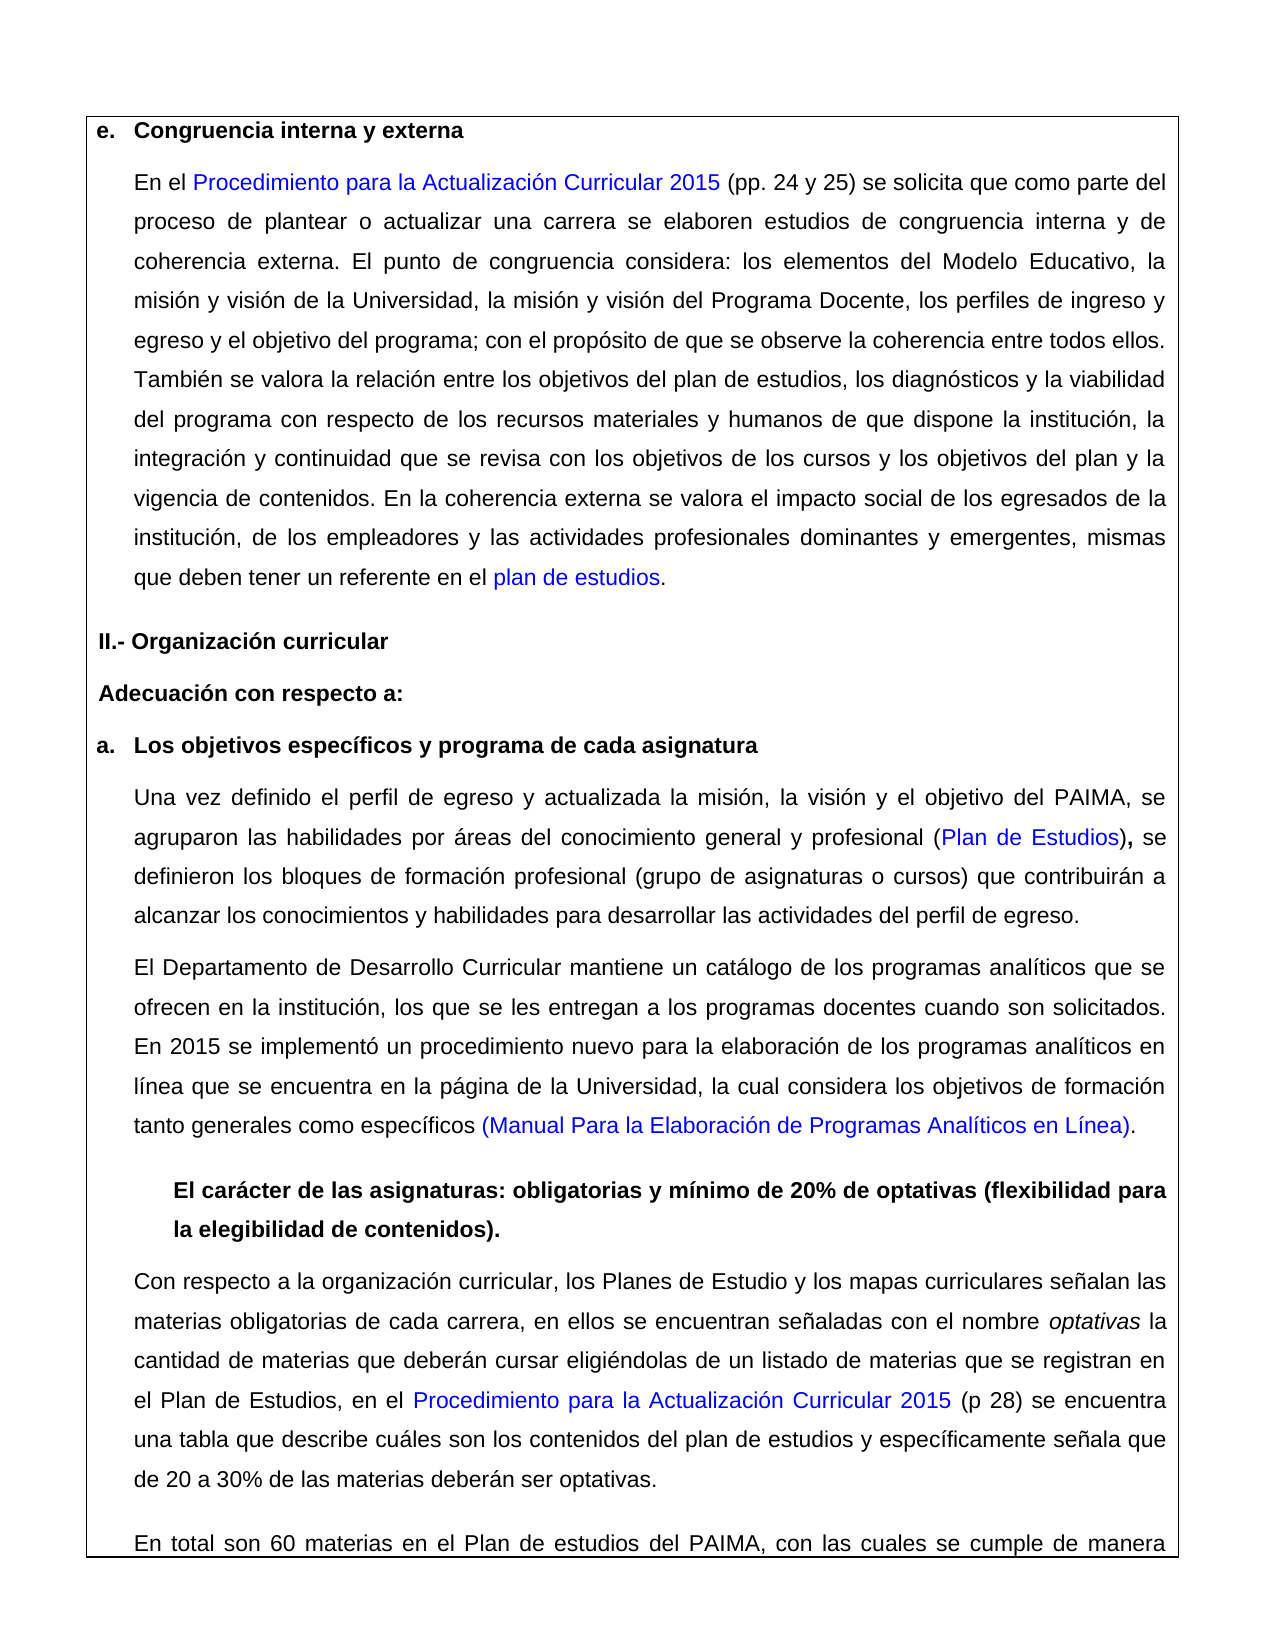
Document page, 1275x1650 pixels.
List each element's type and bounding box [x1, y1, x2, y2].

table_cell [87, 117, 1178, 1556]
